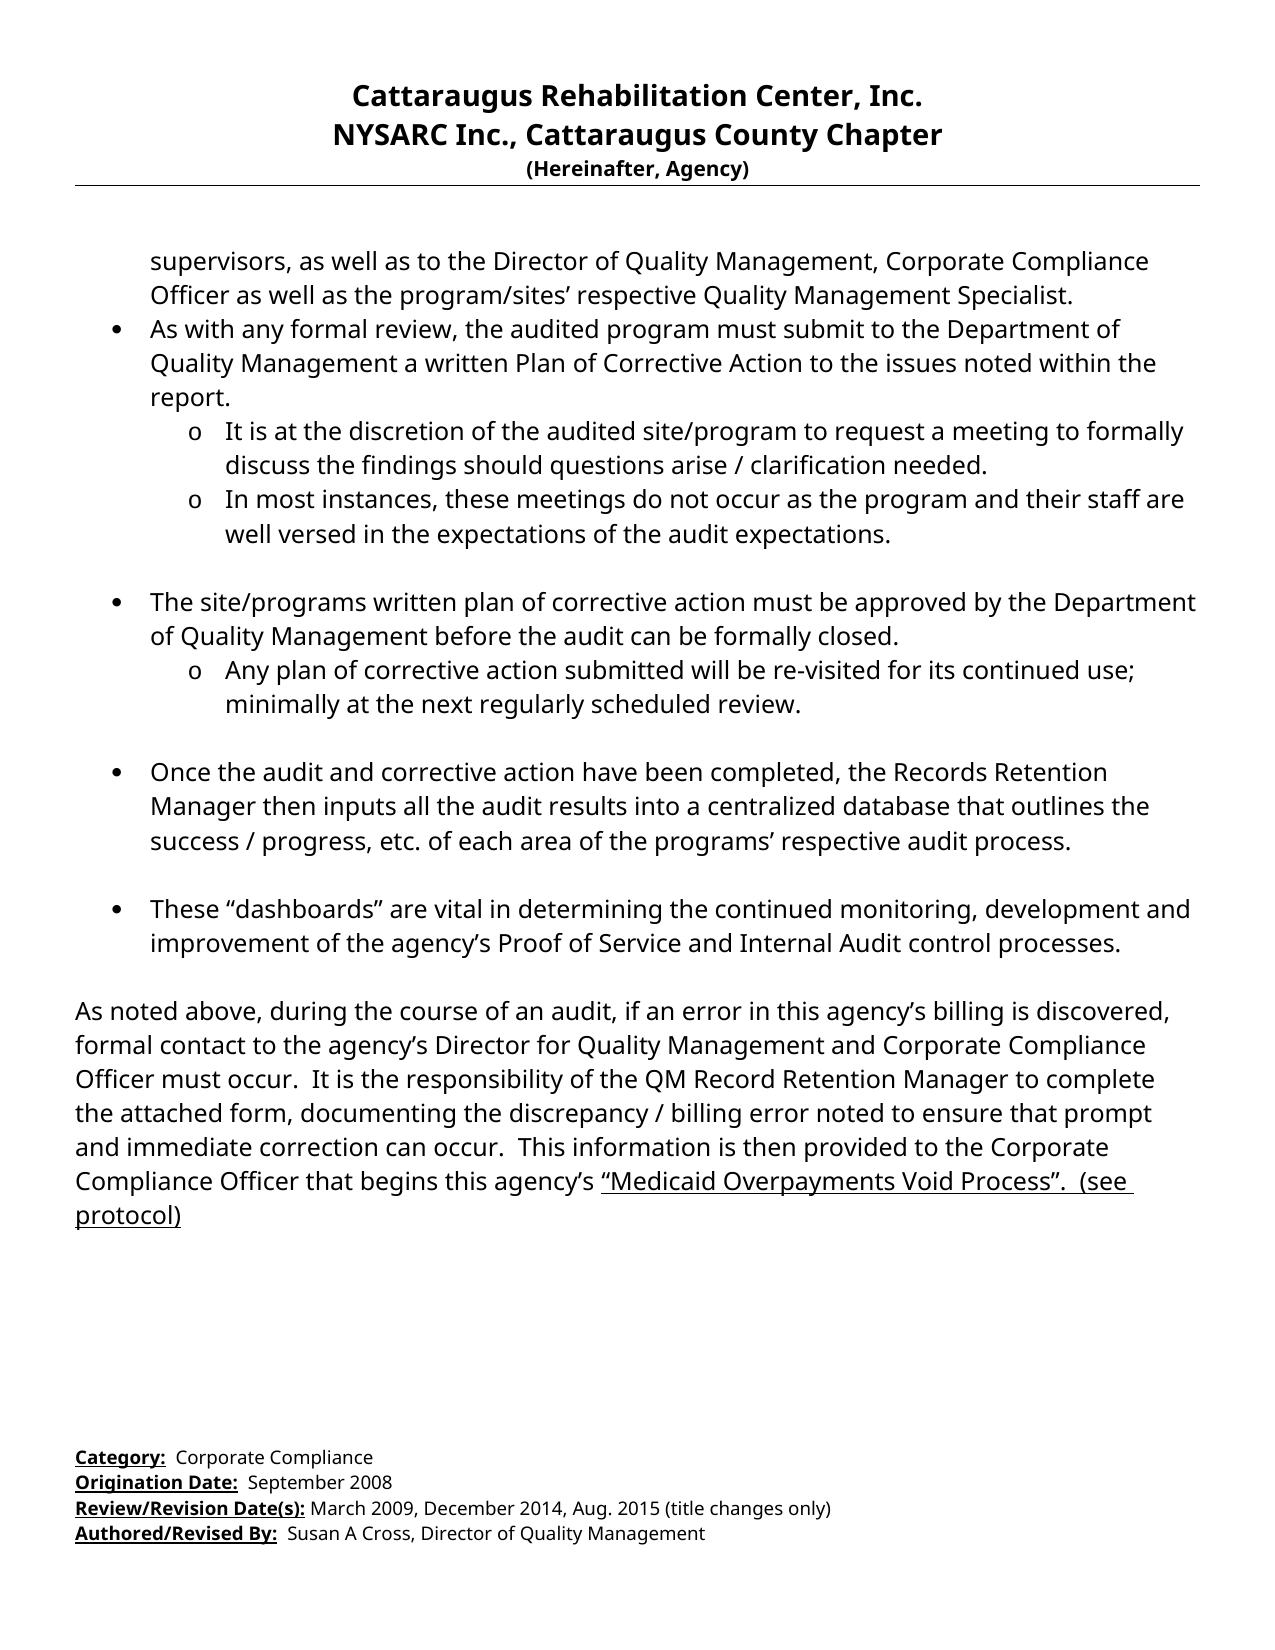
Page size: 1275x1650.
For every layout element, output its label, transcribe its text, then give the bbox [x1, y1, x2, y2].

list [112, 243, 1200, 312]
list It is at the discretion of the audited site/program to request a meeting to formally discuss the findings should questions arise / clarification needed. [187, 414, 1200, 482]
list Any plan of corrective action submitted will be re-visited for its continued use; minimally at the next regularly scheduled review. [187, 653, 1200, 721]
list As with any formal review, the audited program must submit to the Department of Quality Management a written Plan of Corrective Action to the issues noted within the report. [112, 312, 1200, 414]
text As noted above, during the course of an audit, if an error in this agency’s billing is discovered, formal contact to the agency’s Director for Quality Management and Corporate Compliance Officer must occur. It is the responsibility of the QM Record Retention Manager to complete the attached form, documenting the discrepancy / billing error noted to ensure that prompt and immediate correction can occur. This information is then provided to the Corporate Compliance Officer that begins this agency’s “Medicaid Overpayments Void Process”. (see protocol) [75, 993, 1200, 1232]
list The site/programs written plan of corrective action must be approved by the Department of Quality Management before the audit can be formally closed. [112, 584, 1200, 653]
list These “dashboards” are vital in determining the continued monitoring, development and improvement of the agency’s Proof of Service and Internal Audit control processes. [112, 891, 1200, 959]
list In most instances, these meetings do not occur as the program and their staff are well versed in the expectations of the audit expectations. [187, 482, 1200, 550]
list Once the audit and corrective action have been completed, the Records Retention Manager then inputs all the audit results into a centralized database that outlines the success / progress, etc. of each area of the programs’ respective audit process. [112, 755, 1200, 857]
